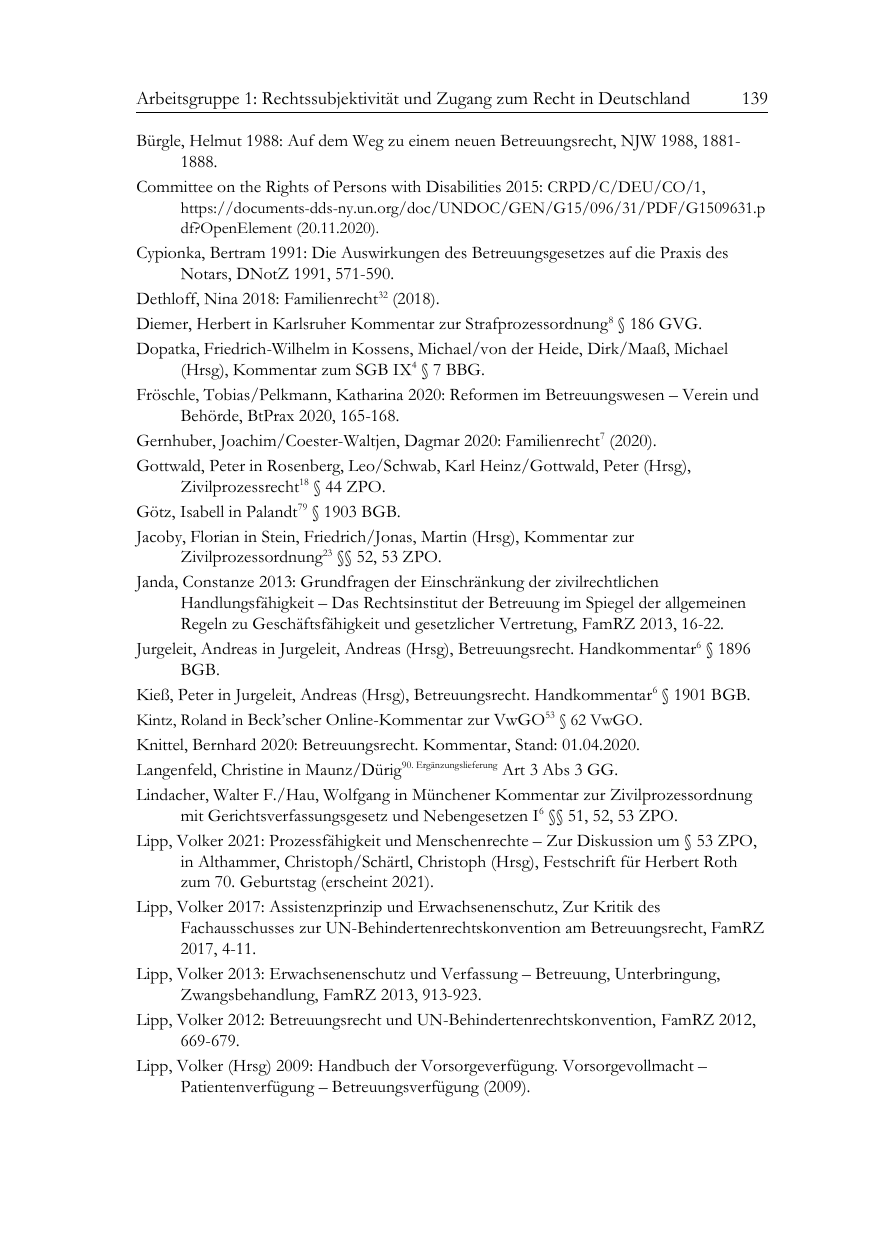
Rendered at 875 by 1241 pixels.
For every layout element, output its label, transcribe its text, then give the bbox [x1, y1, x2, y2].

text Committee on the Rights of Persons with Disabilities 2015: CRPD/C/DEU/CO/1, https://documents-dds-ny.un.org/doc/UNDOC/GEN/G15/096/31/PDF/G1509631.pdf?OpenElement (20.11.2020). [136, 176, 768, 238]
text Gernhuber, Joachim/Coester-Waltjen, Dagmar 2020: Familienrecht7 (2020). [136, 430, 768, 451]
text Lindacher, Walter F./Hau, Wolfgang in Münchener Kommentar zur Zivilprozessordnung mit Gerichtsverfassungsgesetz und Nebengesetzen I6 §§ 51, 52, 53 ZPO. [136, 784, 768, 826]
text Lipp, Volker (Hrsg) 2009: Handbuch der Vorsorgeverfügung. Vorsorgevollmacht – Patientenverfügung – Betreuungsverfügung (2009). [136, 1055, 768, 1097]
text Cypionka, Bertram 1991: Die Auswirkungen des Betreuungsgesetzes auf die Praxis des Notars, DNotZ 1991, 571-590. [136, 242, 768, 284]
text Knittel, Bernhard 2020: Betreuungsrecht. Kommentar, Stand: 01.04.2020. [136, 734, 768, 755]
text Götz, Isabell in Palandt79 § 1903 BGB. [136, 501, 768, 522]
text Langenfeld, Christine in Maunz/Dürig90. Ergänzungslieferung Art 3 Abs 3 GG. [136, 759, 768, 780]
text Kintz, Roland in Beck’scher Online-Kommentar zur VwGO53 § 62 VwGO. [136, 709, 768, 730]
text Kieß, Peter in Jurgeleit, Andreas (Hrsg), Betreuungsrecht. Handkommentar6 § 1901 BGB. [136, 684, 768, 705]
text Bürgle, Helmut 1988: Auf dem Weg zu einem neuen Betreuungsrecht, NJW 1988, 1881-1888. [136, 130, 768, 172]
text Lipp, Volker 2013: Erwachsenenschutz und Verfassung – Betreuung, Unterbringung, Zwangsbehandlung, FamRZ 2013, 913-923. [136, 963, 768, 1005]
text Dopatka, Friedrich-Wilhelm in Kossens, Michael/von der Heide, Dirk/Maaß, Michael (Hrsg), Kommentar zum SGB IX4 § 7 BBG. [136, 338, 768, 380]
text Dethloff, Nina 2018: Familienrecht32 (2018). [136, 288, 768, 309]
text Janda, Constanze 2013: Grundfragen der Einschränkung der zivilrechtlichen Handlungsfähigkeit – Das Rechtsinstitut der Betreuung im Spiegel der allgemeinen Regeln zu Geschäftsfähigkeit und gesetzlicher Vertretung, FamRZ 2013, 16-22. [136, 572, 768, 634]
text Fröschle, Tobias/Pelkmann, Katharina 2020: Reformen im Betreuungswesen – Verein und Behörde, BtPrax 2020, 165-168. [136, 384, 768, 426]
text Lipp, Volker 2021: Prozessfähigkeit und Menschenrechte – Zur Diskussion um § 53 ZPO, in Althammer, Christoph/Schärtl, Christoph (Hrsg), Festschrift für Herbert Roth zum 70. Geburtstag (erscheint 2021). [136, 830, 768, 892]
text Lipp, Volker 2017: Assistenzprinzip und Erwachsenenschutz, Zur Kritik des Fachausschusses zur UN-Behindertenrechtskonvention am Betreuungsrecht, FamRZ 2017, 4-11. [136, 897, 768, 959]
text Lipp, Volker 2012: Betreuungsrecht und UN-Behindertenrechtskonvention, FamRZ 2012, 669-679. [136, 1009, 768, 1051]
text Gottwald, Peter in Rosenberg, Leo/Schwab, Karl Heinz/Gottwald, Peter (Hrsg), Zivilprozessrecht18 § 44 ZPO. [136, 455, 768, 497]
text Jurgeleit, Andreas in Jurgeleit, Andreas (Hrsg), Betreuungsrecht. Handkommentar6 § 1896 BGB. [136, 638, 768, 680]
text Jacoby, Florian in Stein, Friedrich/Jonas, Martin (Hrsg), Kommentar zur Zivilprozessordnung23 §§ 52, 53 ZPO. [136, 526, 768, 567]
text Diemer, Herbert in Karlsruher Kommentar zur Strafprozessordnung8 § 186 GVG. [136, 313, 768, 334]
